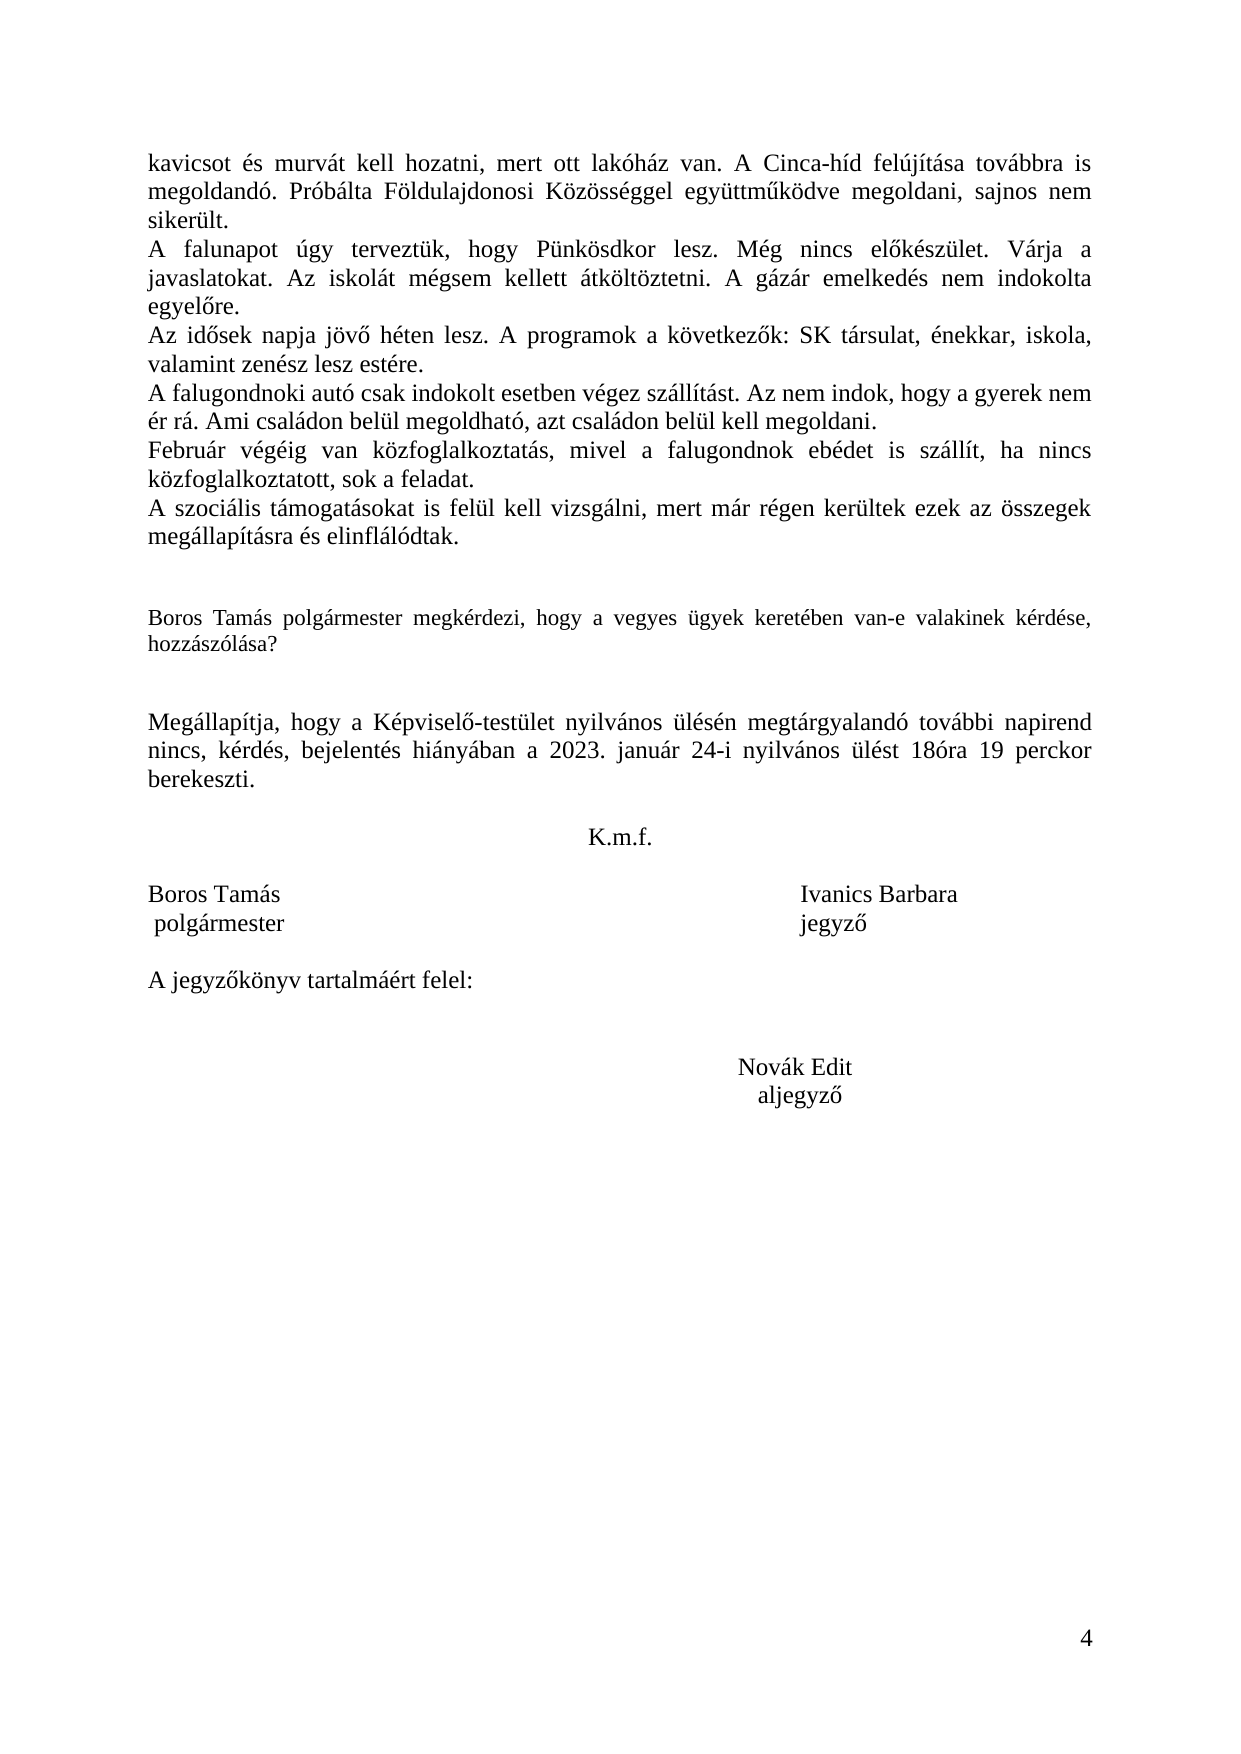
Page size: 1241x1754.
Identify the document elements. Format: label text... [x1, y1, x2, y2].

text Február végéig van közfoglalkoztatás, mivel a falugondnok ebédet is szállít, ha nincs közfoglalkoztatott, sok a feladat. [148, 435, 1093, 493]
text A jegyzőkönyv tartalmáért felel: [148, 965, 1093, 994]
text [148, 148, 1093, 234]
text A falugondnoki autó csak indokolt esetben végez szállítást. Az nem indok, hogy a gyerek nem ér rá. Ami családon belül megoldható, azt családon belül kell megoldani. [148, 378, 1093, 435]
text Az idősek napja jövő héten lesz. A programok a következők: SK társulat, énekkar, iskola, valamint zenész lesz estére. [148, 320, 1093, 378]
text K.m.f. [148, 822, 1093, 850]
text Novák Edit [664, 1052, 1093, 1080]
text Boros Tamás Ivanics Barbara [148, 879, 1093, 908]
text A szociális támogatásokat is felül kell vizsgálni, mert már régen kerültek ezek az összegek megállapításra és elinflálódtak. [148, 493, 1093, 550]
text Boros Tamás polgármester megkérdezi, hogy a vegyes ügyek keretében van-e valakinek kérdése, hozzászólása? [148, 604, 1093, 657]
text A falunapot úgy terveztük, hogy Pünkösdkor lesz. Még nincs előkészület. Várja a javaslatokat. Az iskolát mégsem kellett átköltöztetni. A gázár emelkedés nem indokolta egyelőre. [148, 234, 1093, 320]
text polgármester jegyző [148, 908, 1093, 937]
text Megállapítja, hogy a Képviselő-testület nyilvános ülésén megtárgyalandó további napirend nincs, kérdés, bejelentés hiányában a 2023. január 24-i nyilvános ülést 18óra 19 perckor berekeszti. [148, 707, 1093, 793]
text aljegyző [148, 1080, 1093, 1109]
